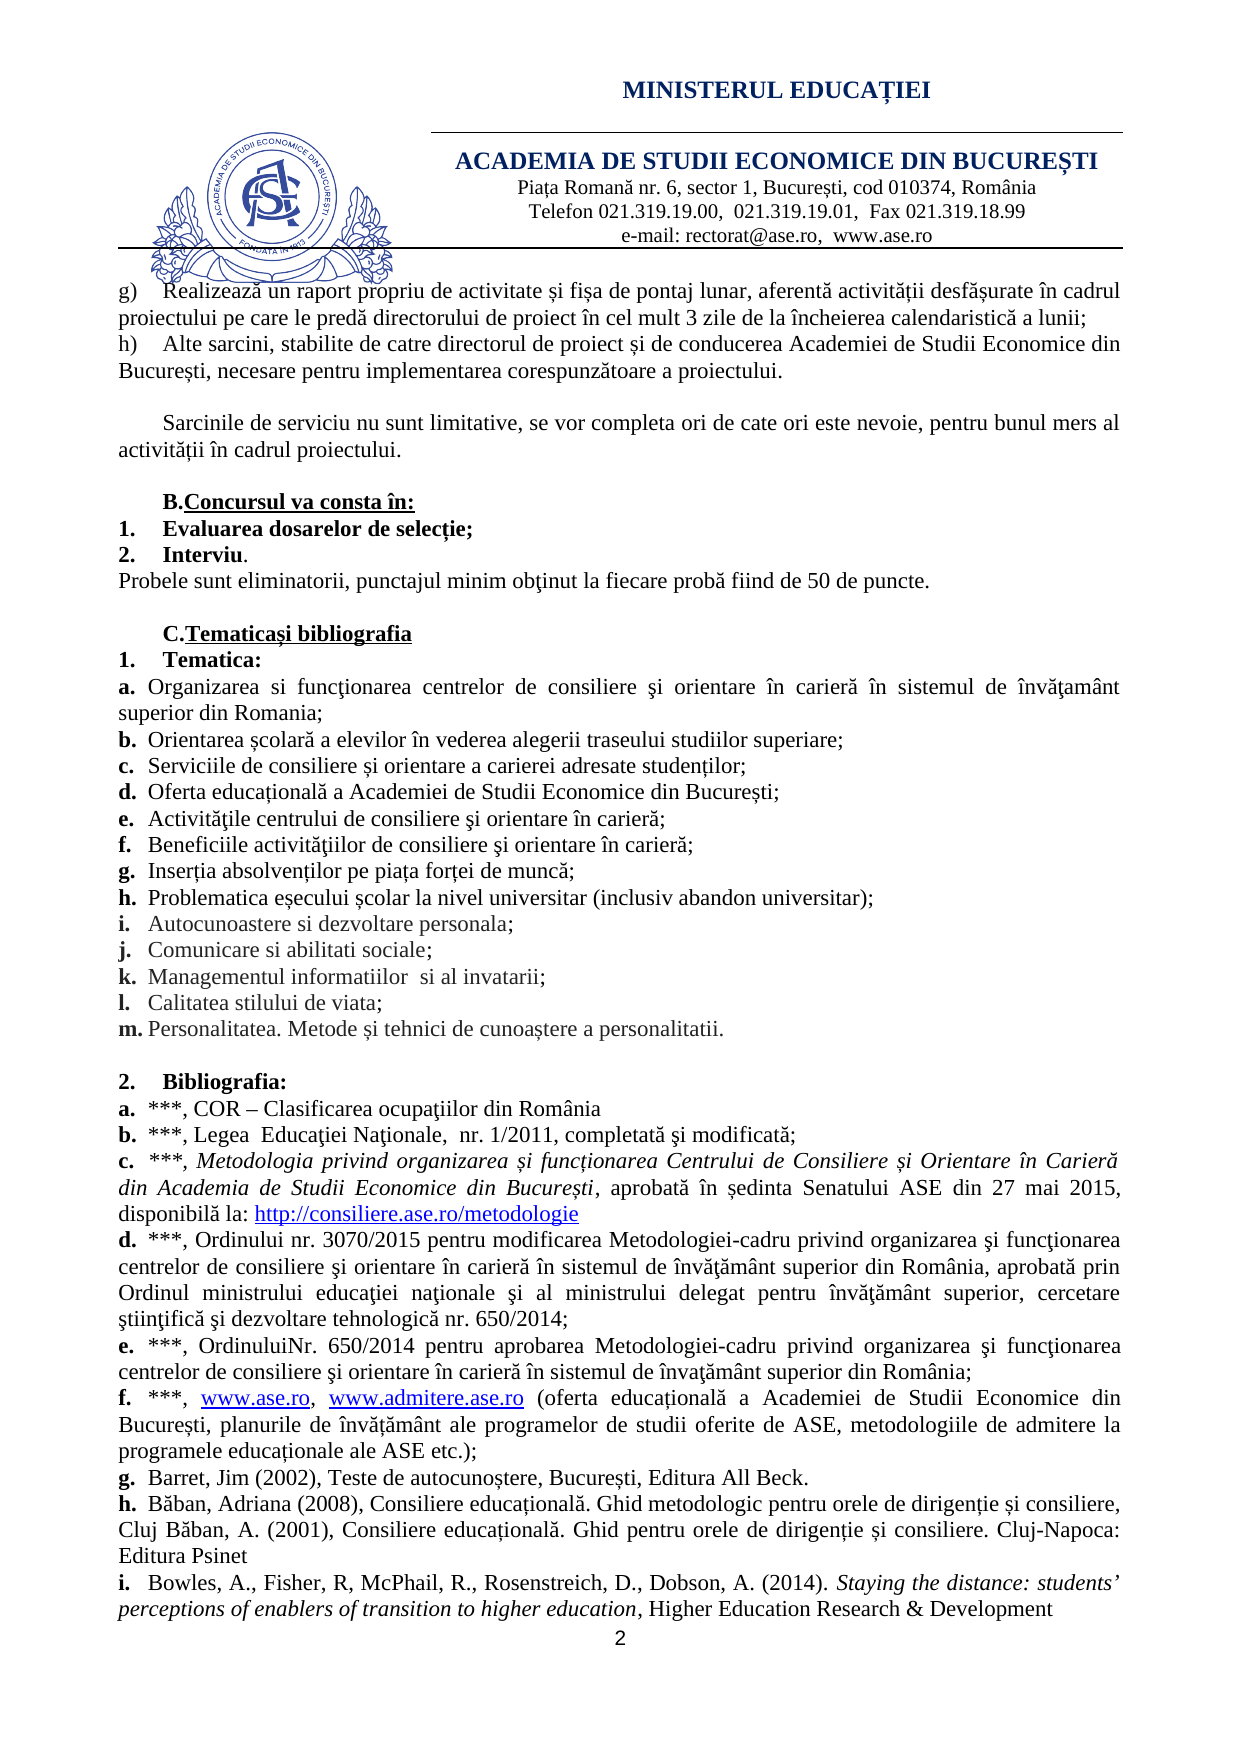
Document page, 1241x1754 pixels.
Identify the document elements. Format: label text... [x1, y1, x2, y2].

text Sarcinile de serviciu nu sunt limitative, se vor completa ori de cate ori este nevoie, pentru bunul mers al activității în cadrul proiectului. [118, 409, 1122, 462]
text B.Concursul va consta în: [118, 488, 1122, 515]
list Autocunoastere si dezvoltare personala; [118, 910, 1122, 936]
list Orientarea școlară a elevilor în vederea alegerii traseului studiilor superiare; [118, 726, 1122, 752]
list ***, Metodologia privind organizarea și funcționarea Centrului de Consiliere și Orientare în Carieră din Academia de Studii Economice din București, aprobată în ședinta Senatului ASE din 27 mai 2015, disponibilă la: http://consiliere.ase.ro/metodologie [118, 1147, 1122, 1226]
list ***, Legea Educaţiei Naţionale, nr. 1/2011, completată şi modificată; [118, 1121, 1122, 1147]
text Probele sunt eliminatorii, punctajul minim obţinut la fiecare probă fiind de 50 de puncte. [118, 567, 1122, 594]
list Tematica: [118, 647, 1122, 673]
list ***, OrdinuluiNr. 650/2014 pentru aprobarea Metodologiei-cadru privind organizarea şi funcţionarea centrelor de consiliere şi orientare în carieră în sistemul de învaţământ superior din România; [118, 1332, 1122, 1384]
list Alte sarcini, stabilite de catre directorul de proiect și de conducerea Academiei de Studii Economice din București, necesare pentru implementarea corespunzătoare a proiectului. [118, 330, 1122, 383]
list Organizarea si funcţionarea centrelor de consiliere şi orientare în carieră în sistemul de învăţamânt superior din Romania; [118, 673, 1122, 726]
list Bowles, A., Fisher, R, McPhail, R., Rosenstreich, D., Dobson, A. (2014). Staying the distance: students’ perceptions of enablers of transition to higher education, Higher Education Research & Development [118, 1569, 1122, 1622]
list Evaluarea dosarelor de selecție; [118, 515, 1122, 541]
list Barret, Jim (2002), Teste de autocunoștere, București, Editura All Beck. [118, 1463, 1122, 1490]
list Managementul informatiilor si al invatarii; [118, 963, 1122, 989]
picture [151, 132, 393, 247]
list ***, www.ase.ro, www.admitere.ase.ro (oferta educațională a Academiei de Studii Economice din București, planurile de învățământ ale programelor de studii oferite de ASE, metodologiile de admitere la programele educaționale ale ASE etc.); [118, 1384, 1122, 1463]
list ***, Ordinului nr. 3070/2015 pentru modificarea Metodologiei-cadru privind organizarea şi funcţionarea centrelor de consiliere şi orientare în carieră în sistemul de învăţământ superior din România, aprobată prin Ordinul ministrului educaţiei naţionale şi al ministrului delegat pentru învăţământ superior, cercetare ştiinţifică şi dezvoltare tehnologică nr. 650/2014; [118, 1226, 1122, 1332]
list Oferta educațională a Academiei de Studii Economice din București; [118, 778, 1122, 805]
list Serviciile de consiliere și orientare a carierei adresate studenților; [118, 752, 1122, 778]
list ***, COR – Clasificarea ocupaţiilor din România [118, 1094, 1122, 1121]
list Comunicare si abilitati sociale; [118, 936, 1122, 963]
list Problematica eșecului școlar la nivel universitar (inclusiv abandon universitar); [118, 884, 1122, 910]
list Realizează un raport propriu de activitate și fișa de pontaj lunar, aferentă activității desfășurate în cadrul proiectului pe care le predă directorului de proiect în cel mult 3 zile de la încheierea calendaristică a lunii; [118, 278, 1122, 330]
list Bibliografia: [118, 1068, 1122, 1094]
list Calitatea stilului de viata; [118, 989, 1122, 1016]
list Activităţile centrului de consiliere şi orientare în carieră; [118, 805, 1122, 831]
list Inserția absolvenților pe piața forței de muncă; [118, 857, 1122, 884]
list Beneficiile activităţiilor de consiliere şi orientare în carieră; [118, 831, 1122, 857]
list Personalitatea. Metode și tehnici de cunoaștere a personalitatii. [118, 1016, 1122, 1042]
picture [151, 249, 393, 278]
text C.Tematicași bibliografia [118, 620, 1122, 647]
list Interviu. [118, 541, 1122, 567]
list Băban, Adriana (2008), Consiliere educațională. Ghid metodologic pentru orele de dirigenție și consiliere, Cluj Băban, A. (2001), Consiliere educațională. Ghid pentru orele de dirigenție și consiliere. Cluj-Napoca: Editura Psinet [118, 1490, 1122, 1569]
